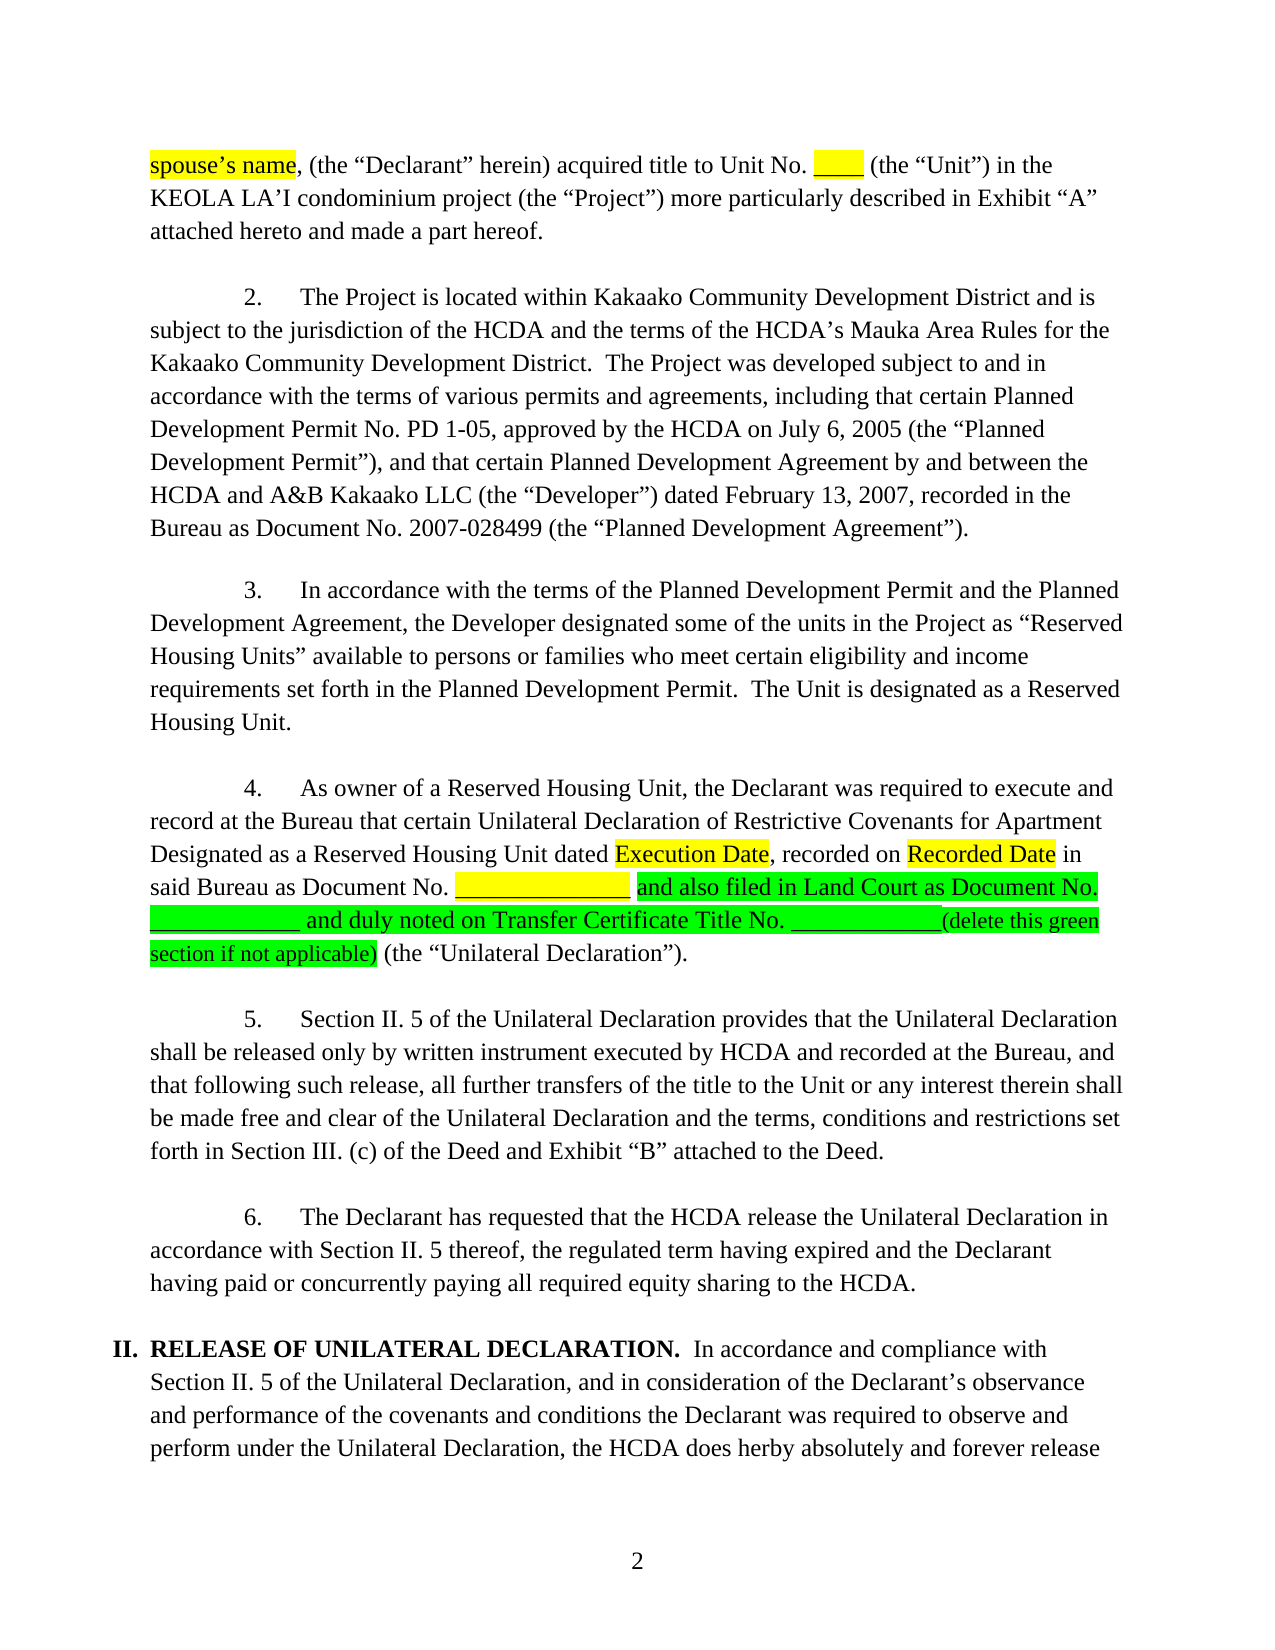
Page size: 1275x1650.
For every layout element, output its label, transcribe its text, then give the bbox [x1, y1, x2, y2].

list The Declarant has requested that the HCDA release the Unilateral Declaration in accordance with Section II. 5 thereof, the regulated term having expired and the Declarant having paid or concurrently paying all required equity sharing to the HCDA. [150, 1202, 1125, 1297]
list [150, 150, 1125, 245]
list As owner of a Reserved Housing Unit, the Declarant was required to execute and record at the Bureau that certain Unilateral Declaration of Restrictive Covenants for Apartment Designated as a Reserved Housing Unit dated Execution Date, recorded on Recorded Date in said Bureau as Document No. ______________ and also filed in Land Court as Document No. ____________ and duly noted on Transfer Certificate Title No. ____________(delete this green section if not applicable) (the “Unilateral Declaration”). [150, 773, 1125, 967]
list Section II. 5 of the Unilateral Declaration provides that the Unilateral Declaration shall be released only by written instrument executed by HCDA and recorded at the Bureau, and that following such release, all further transfers of the title to the Unit or any interest therein shall be made free and clear of the Unilateral Declaration and the terms, conditions and restrictions set forth in Section III. (c) of the Deed and Exhibit “B” attached to the Deed. [150, 1004, 1125, 1165]
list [112, 1334, 1125, 1462]
list The Project is located within Kakaako Community Development District and is subject to the jurisdiction of the HCDA and the terms of the HCDA’s Mauka Area Rules for the Kakaako Community Development District. The Project was developed subject to and in accordance with the terms of various permits and agreements, including that certain Planned Development Permit No. PD 1-05, approved by the HCDA on July 6, 2005 (the “Planned Development Permit”), and that certain Planned Development Agreement by and between the HCDA and A&B Kakaako LLC (the “Developer”) dated February 13, 2007, recorded in the Bureau as Document No. 2007-028499 (the “Planned Development Agreement”). [150, 282, 1125, 542]
list In accordance with the terms of the Planned Development Permit and the Planned Development Agreement, the Developer designated some of the units in the Project as “Reserved Housing Units” available to persons or families who meet certain eligibility and income requirements set forth in the Planned Development Permit. The Unit is designated as a Reserved Housing Unit. [150, 575, 1125, 736]
